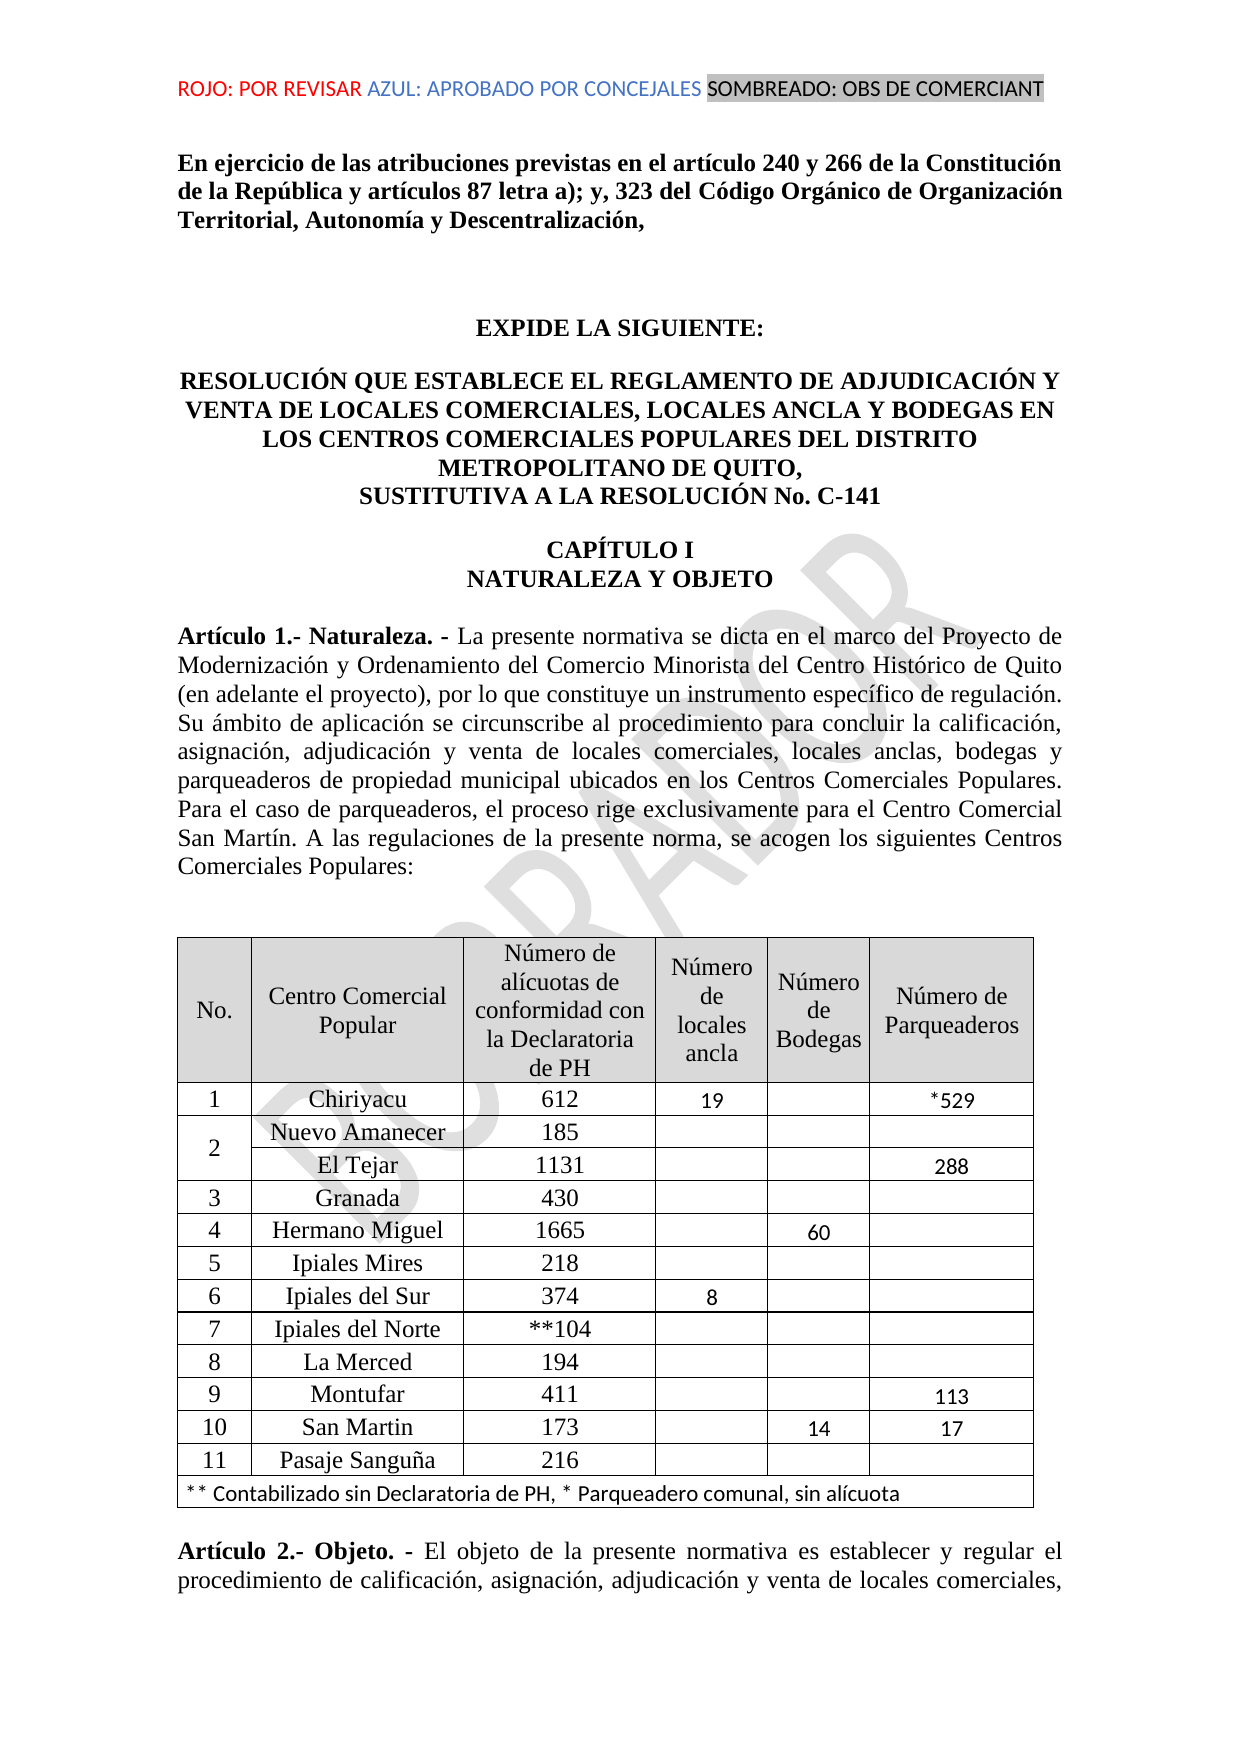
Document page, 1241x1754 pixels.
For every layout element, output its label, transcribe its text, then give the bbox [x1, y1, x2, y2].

table_cell Nuevo Amanecer [252, 1116, 463, 1147]
text Artículo 1.- Naturaleza. - La presente normativa se dicta en el marco del Proyecto de Modernización y Ordenamiento del Comercio Minorista del Centro Histórico de Quito (en adelante el proyecto), por lo que constituye un instrumento específico de regulación. Su ámbito de aplicación se circunscribe al procedimiento para concluir la calificación, asignación, adjudicación y venta de locales comerciales, locales anclas, bodegas y parqueaderos de propiedad municipal ubicados en los Centros Comerciales Populares. Para el caso de parqueaderos, el proceso rige exclusivamente para el Centro Comercial San Martín. A las regulaciones de la presente norma, se acogen los siguientes Centros Comerciales Populares: [177, 621, 1063, 880]
table_cell [768, 1116, 869, 1147]
table_cell 1665 [464, 1214, 655, 1246]
text CAPÍTULO I [177, 535, 1063, 564]
text En ejercicio de las atribuciones previstas en el artículo 240 y 266 de la Constitución de la República y artículos 87 letra a); y, 323 del Código Orgánico de Organización Territorial, Autonomía y Descentralización, [177, 148, 1063, 234]
table_cell 194 [464, 1345, 655, 1377]
table_cell 113 [870, 1378, 1033, 1410]
table_cell ** Contabilizado sin Declaratoria de PH, * Parqueadero comunal, sin alícuota [178, 1476, 1033, 1507]
table_cell [768, 1345, 869, 1377]
table_cell 2 [178, 1116, 251, 1180]
table_cell Ipiales del Norte [252, 1313, 463, 1344]
table_cell 60 [768, 1214, 869, 1246]
table_cell 17 [870, 1411, 1033, 1443]
table_cell Ipiales del Sur [252, 1280, 463, 1311]
table_cell 430 [464, 1181, 655, 1213]
table_cell 9 [178, 1378, 251, 1410]
table_cell Ipiales Mires [252, 1247, 463, 1278]
table_cell **104 [464, 1313, 655, 1344]
table_cell [768, 1280, 869, 1311]
table_cell 1 [178, 1083, 251, 1114]
table_cell 10 [178, 1411, 251, 1443]
table_cell 8 [178, 1345, 251, 1377]
table_cell 4 [178, 1214, 251, 1246]
table_cell Montufar [252, 1378, 463, 1410]
table_cell 19 [656, 1083, 767, 1114]
table_header Número de locales ancla [656, 938, 767, 1082]
table_cell [656, 1116, 767, 1147]
table_cell 612 [464, 1083, 655, 1114]
table_cell La Merced [252, 1345, 463, 1377]
table_cell [870, 1214, 1033, 1246]
table_cell [870, 1345, 1033, 1377]
table_cell [870, 1280, 1033, 1311]
table_cell 7 [178, 1313, 251, 1344]
table_cell [768, 1378, 869, 1410]
table_cell 288 [870, 1148, 1033, 1180]
table_cell Pasaje Sanguña [252, 1444, 463, 1475]
table_cell 1131 [464, 1148, 655, 1180]
table_cell Hermano Miguel [252, 1214, 463, 1246]
table_cell 185 [464, 1116, 655, 1147]
table_cell [768, 1444, 869, 1475]
table_cell [656, 1378, 767, 1410]
table_cell *529 [870, 1083, 1033, 1114]
table_cell 11 [178, 1444, 251, 1475]
table_cell 3 [178, 1181, 251, 1213]
table_cell 216 [464, 1444, 655, 1475]
table_cell 374 [464, 1280, 655, 1311]
table_cell 5 [178, 1247, 251, 1278]
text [177, 1536, 1063, 1594]
table_header Centro Comercial Popular [252, 938, 463, 1082]
table_cell 173 [464, 1411, 655, 1443]
table_cell El Tejar [252, 1148, 463, 1180]
table_cell [870, 1116, 1033, 1147]
table_cell [656, 1181, 767, 1213]
table_header No. [178, 938, 251, 1082]
table_cell [656, 1214, 767, 1246]
text NATURALEZA Y OBJETO [177, 564, 1063, 593]
table_cell [768, 1181, 869, 1213]
table_cell 8 [656, 1280, 767, 1311]
table_cell [870, 1181, 1033, 1213]
table_cell [870, 1313, 1033, 1344]
table_header Número de Parqueaderos [870, 938, 1033, 1082]
table_cell [656, 1411, 767, 1443]
table_header Número de Bodegas [768, 938, 869, 1082]
table_cell [768, 1083, 869, 1114]
table_cell [656, 1148, 767, 1180]
table_cell 14 [768, 1411, 869, 1443]
table_cell Granada [252, 1181, 463, 1213]
table_header Número de alícuotas de conformidad con la Declaratoria de PH [464, 938, 655, 1082]
table_cell 218 [464, 1247, 655, 1278]
table_cell [870, 1247, 1033, 1278]
table_cell [656, 1345, 767, 1377]
table_cell [768, 1313, 869, 1344]
text RESOLUCIÓN QUE ESTABLECE EL REGLAMENTO DE ADJUDICACIÓN Y VENTA DE LOCALES COMERCIALES, LOCALES ANCLA Y BODEGAS EN LOS CENTROS COMERCIALES POPULARES DEL DISTRITO METROPOLITANO DE QUITO, SUSTITUTIVA A LA RESOLUCIÓN No. C-141 [177, 366, 1063, 510]
table_cell Chiriyacu [252, 1083, 463, 1114]
text EXPIDE LA SIGUIENTE: [177, 313, 1063, 341]
table_cell 411 [464, 1378, 655, 1410]
table_cell San Martin [252, 1411, 463, 1443]
table_cell [656, 1444, 767, 1475]
table_cell [768, 1247, 869, 1278]
table_cell [656, 1313, 767, 1344]
table_cell [656, 1247, 767, 1278]
table_cell [870, 1444, 1033, 1475]
table_cell 6 [178, 1280, 251, 1311]
table_cell [768, 1148, 869, 1180]
